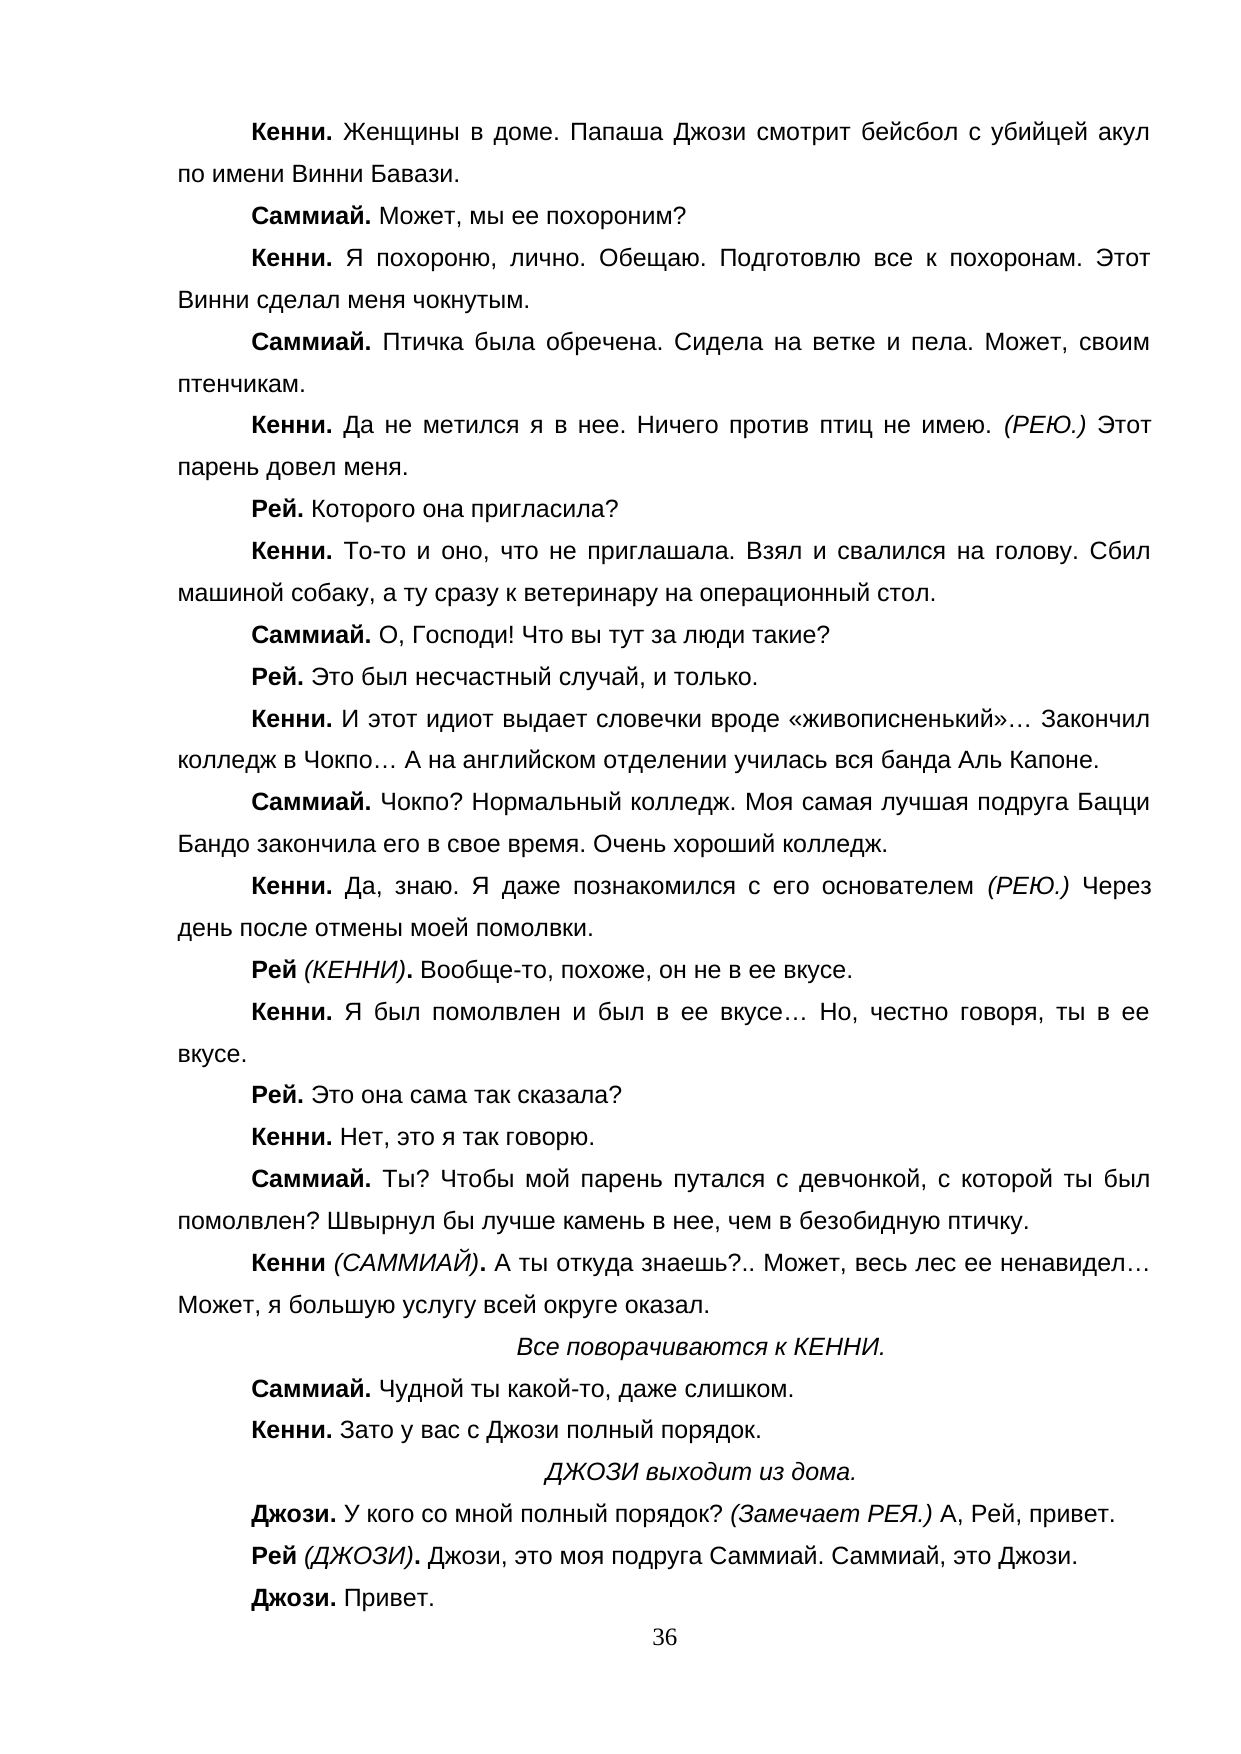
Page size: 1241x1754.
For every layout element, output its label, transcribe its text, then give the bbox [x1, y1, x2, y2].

text Кенни (САММИАЙ). А ты откуда знаешь?.. Может, весь лес ее ненавидел… Может, я большую услугу всей округе оказал. [177, 1249, 1152, 1318]
text Рей (КЕННИ). Вообще-то, похоже, он не в ее вкусе. [177, 956, 1152, 983]
text Кенни. Да, знаю. Я даже познакомился с его основателем (РЕЮ.) Через день после отмены моей помолвки. [177, 872, 1152, 942]
text Кенни. Нет, это я так говорю. [177, 1123, 1152, 1151]
text Кенни. Я был помолвлен и был в ее вкусе… Но, честно говоря, ты в ее вкусе. [177, 997, 1152, 1067]
text Саммиай. Чудной ты какой-то, даже слишком. [177, 1374, 1152, 1402]
text ДЖОЗИ выходит из дома. [177, 1458, 1152, 1486]
text Джози. Привет. [177, 1584, 1152, 1612]
text Саммиай. Птичка была обречена. Сидела на ветке и пела. Может, своим птенчикам. [177, 327, 1152, 397]
text Кенни. Зато у вас с Джози полный порядок. [177, 1416, 1152, 1444]
text Рей. Это был несчастный случай, и только. [177, 662, 1152, 690]
text Джози. У кого со мной полный порядок? (Замечает РЕЯ.) А, Рей, привет. [177, 1500, 1152, 1528]
text Кенни. Женщины в доме. Папаша Джози смотрит бейсбол с убийцей акул по имени Винни Бавази. [177, 118, 1152, 188]
text Кенни. Я похороню, лично. Обещаю. Подготовлю все к похоронам. Этот Винни сделал меня чокнутым. [177, 244, 1152, 313]
text Рей (ДЖОЗИ). Джози, это моя подруга Саммиай. Саммиай, это Джози. [177, 1542, 1152, 1570]
text Рей. Это она сама так сказала? [177, 1081, 1152, 1109]
text Рей. Которого она пригласила? [177, 495, 1152, 523]
text Все поворачиваются к КЕННИ. [177, 1332, 1152, 1360]
text Кенни. То-то и оно, что не приглашала. Взял и свалился на голову. Сбил машиной собаку, а ту сразу к ветеринару на операционный стол. [177, 537, 1152, 607]
text Саммиай. О, Господи! Что вы тут за люди такие? [177, 621, 1152, 648]
text Кенни. Да не метился я в нее. Ничего против птиц не имею. (РЕЮ.) Этот парень довел меня. [177, 411, 1152, 481]
text Саммиай. Может, мы ее похороним? [177, 202, 1152, 230]
text Саммиай. Ты? Чтобы мой парень путался с девчонкой, с которой ты был помолвлен? Швырнул бы лучше камень в нее, чем в безобидную птичку. [177, 1165, 1152, 1235]
text Саммиай. Чокпо? Нормальный колледж. Моя самая лучшая подруга Бацци Бандо закончила его в свое время. Очень хороший колледж. [177, 788, 1152, 858]
text Кенни. И этот идиот выдает словечки вроде «живописненький»… Закончил колледж в Чокпо… А на английском отделении училась вся банда Аль Капоне. [177, 704, 1152, 774]
